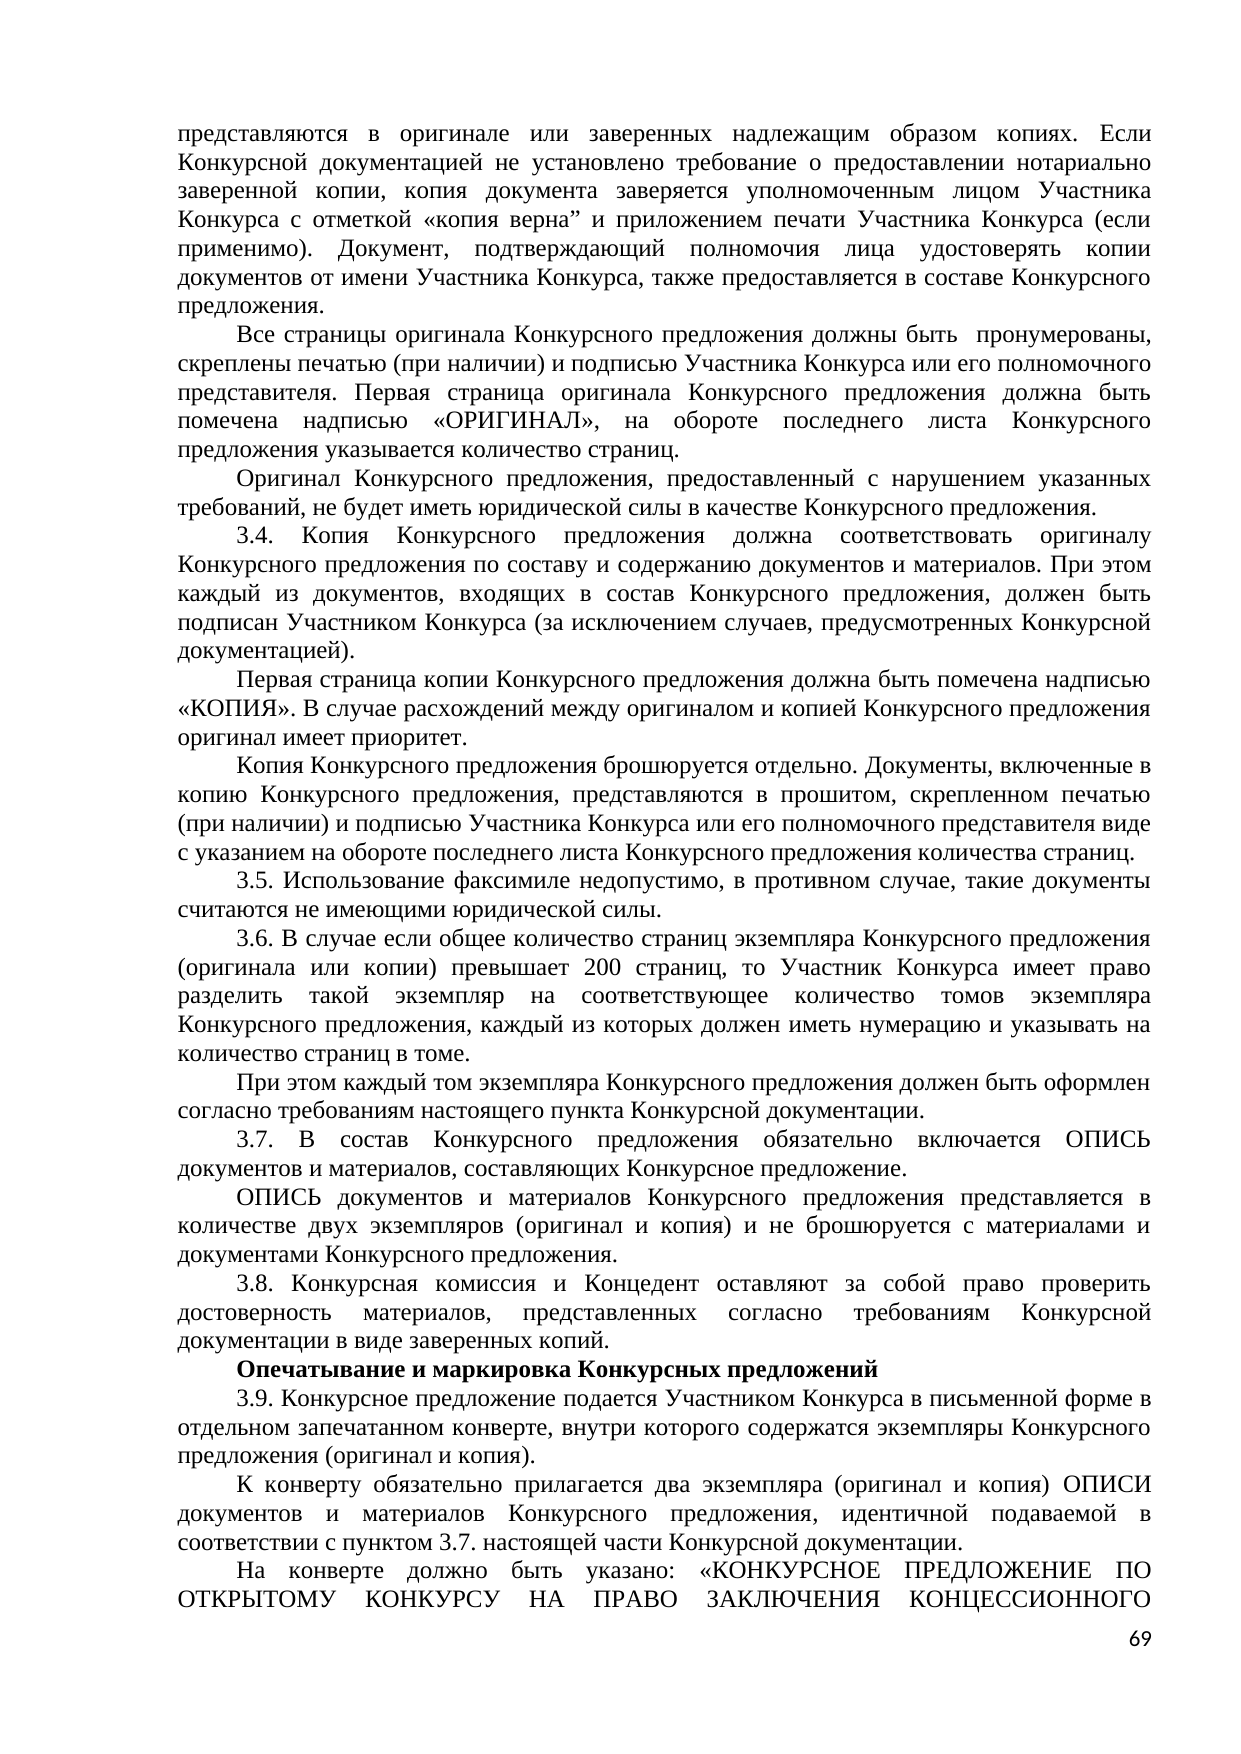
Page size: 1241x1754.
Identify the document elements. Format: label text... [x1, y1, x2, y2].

text К конверту обязательно прилагается два экземпляра (оригинал и копия) ОПИСИ документов и материалов Конкурсного предложения, идентичной подаваемой в соответствии с пунктом 3.7. настоящей части Конкурсной документации. [177, 1469, 1152, 1556]
text Все страницы оригинала Конкурсного предложения должны быть пронумерованы, скреплены печатью (при наличии) и подписью Участника Конкурса или его полномочного представителя. Первая страница оригинала Конкурсного предложения должна быть помечена надписью «ОРИГИНАЛ», на обороте последнего листа Конкурсного предложения указывается количество страниц. [177, 319, 1152, 463]
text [177, 118, 1152, 319]
text При этом каждый том экземпляра Конкурсного предложения должен быть оформлен согласно требованиям настоящего пункта Конкурсной документации. [177, 1067, 1152, 1124]
text Первая страница копии Конкурсного предложения должна быть помечена надписью «КОПИЯ». В случае расхождений между оригиналом и копией Конкурсного предложения оригинал имеет приоритет. [177, 664, 1152, 751]
text ОПИСЬ документов и материалов Конкурсного предложения представляется в количестве двух экземпляров (оригинал и копия) и не брошюруется с материалами и документами Конкурсного предложения. [177, 1182, 1152, 1268]
text 3.9. Конкурсное предложение подается Участником Конкурса в письменной форме в отдельном запечатанном конверте, внутри которого содержатся экземпляры Конкурсного предложения (оригинал и копия). [177, 1383, 1152, 1469]
text 3.8. Конкурсная комиссия и Концедент оставляют за собой право проверить достоверность материалов, представленных согласно требованиям Конкурсной документации в виде заверенных копий. [177, 1268, 1152, 1354]
text 3.5. Использование факсимиле недопустимо, в противном случае, такие документы считаются не имеющими юридической силы. [177, 866, 1152, 923]
text Оригинал Конкурсного предложения, предоставленный с нарушением указанных требований, не будет иметь юридической силы в качестве Конкурсного предложения. [177, 463, 1152, 521]
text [177, 1556, 1152, 1613]
text 3.7. В состав Конкурсного предложения обязательно включается ОПИСЬ документов и материалов, составляющих Конкурсное предложение. [177, 1124, 1152, 1182]
text Опечатывание и маркировка Конкурсных предложений [177, 1354, 1152, 1383]
text 3.4. Копия Конкурсного предложения должна соответствовать оригиналу Конкурсного предложения по составу и содержанию документов и материалов. При этом каждый из документов, входящих в состав Конкурсного предложения, должен быть подписан Участником Конкурса (за исключением случаев, предусмотренных Конкурсной документацией). [177, 521, 1152, 664]
text Копия Конкурсного предложения брошюруется отдельно. Документы, включенные в копию Конкурсного предложения, представляются в прошитом, скрепленном печатью (при наличии) и подписью Участника Конкурса или его полномочного представителя виде с указанием на обороте последнего листа Конкурсного предложения количества страниц. [177, 751, 1152, 866]
text 3.6. В случае если общее количество страниц экземпляра Конкурсного предложения (оригинала или копии) превышает 200 страниц, то Участник Конкурса имеет право разделить такой экземпляр на соответствующее количество томов экземпляра Конкурсного предложения, каждый из которых должен иметь нумерацию и указывать на количество страниц в томе. [177, 923, 1152, 1067]
